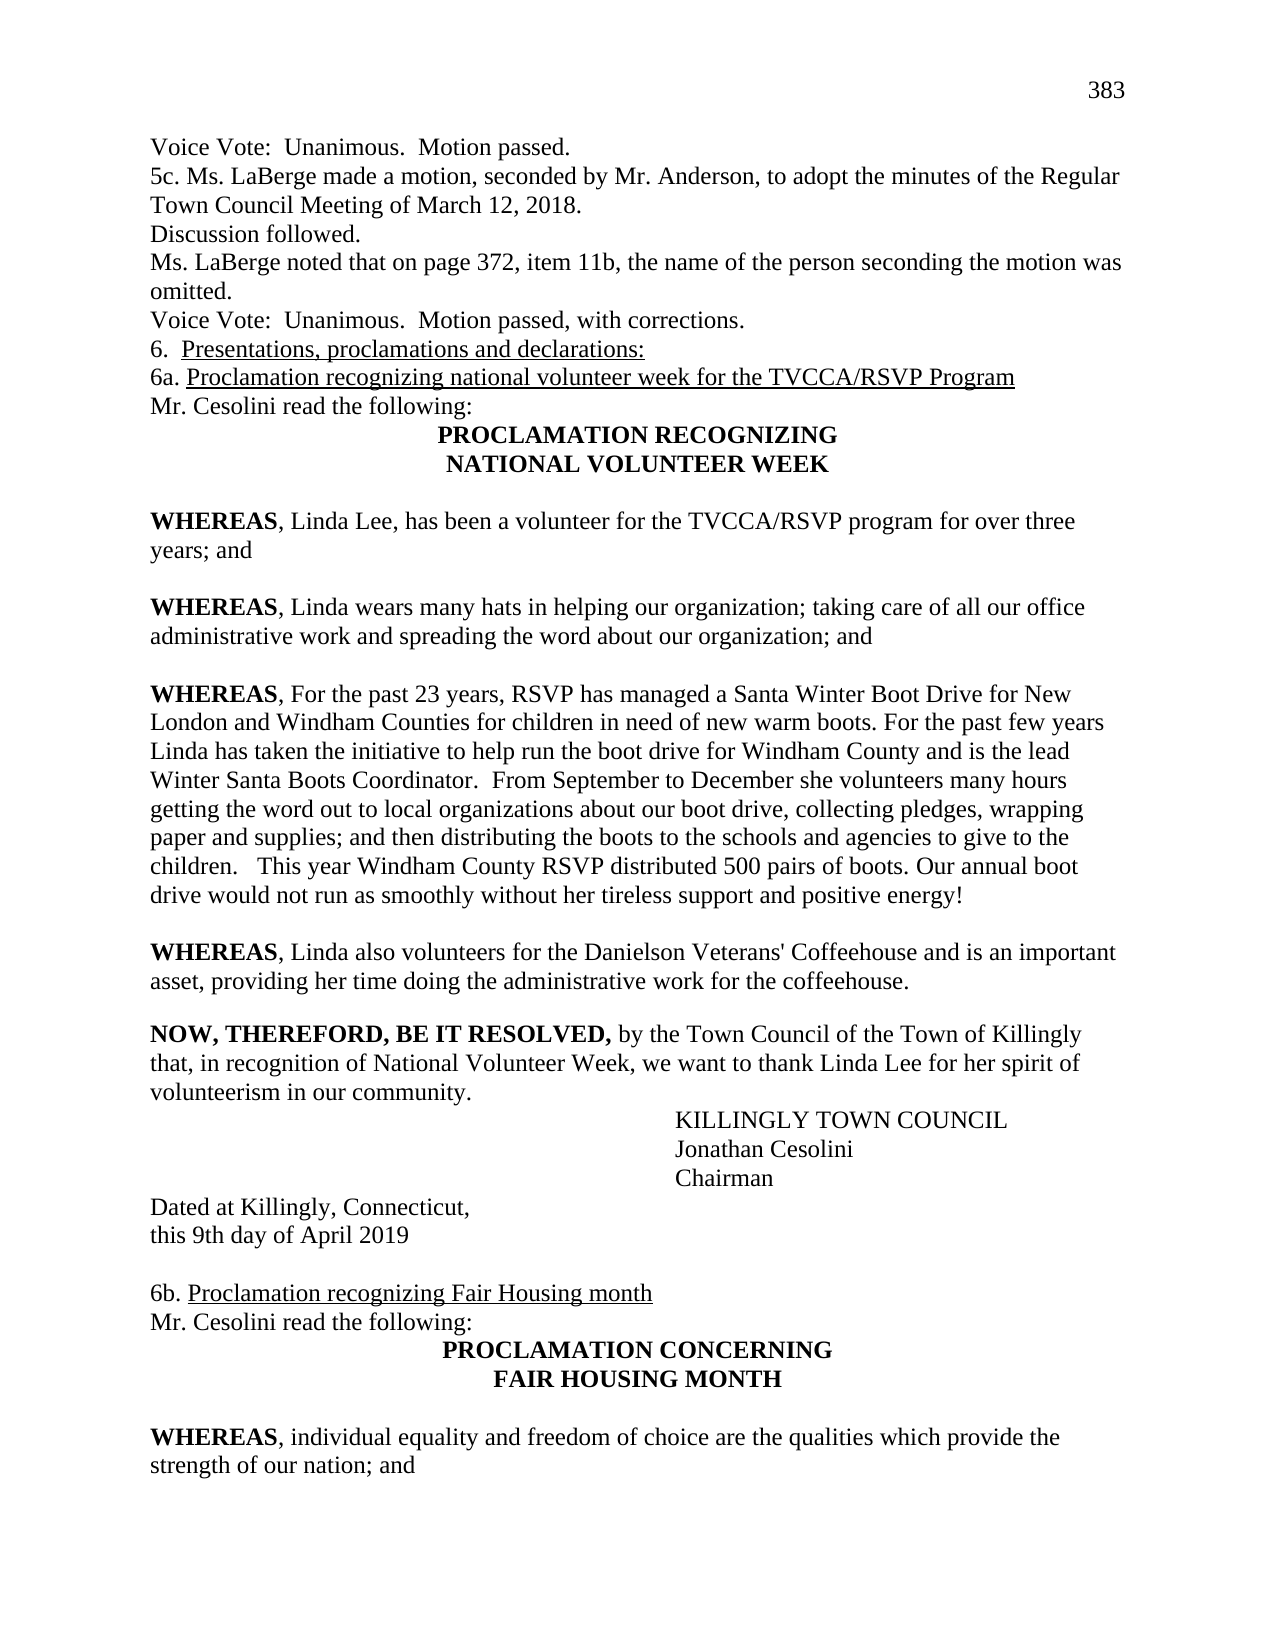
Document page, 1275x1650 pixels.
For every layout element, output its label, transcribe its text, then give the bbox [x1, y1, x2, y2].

list 6b. Proclamation recognizing Fair Housing month [150, 1278, 1125, 1307]
text Chairman [150, 1163, 1125, 1192]
text PROCLAMATION CONCERNING [150, 1335, 1125, 1364]
list Mr. Cesolini read the following: [150, 391, 1125, 420]
text Dated at Killingly, Connecticut, [150, 1192, 1125, 1220]
text NOW, THEREFORD, BE IT RESOLVED, by the Town Council of the Town of Killingly that, in recognition of National Volunteer Week, we want to thank Linda Lee for her spirit of volunteerism in our community. [150, 1019, 1125, 1105]
text WHEREAS, Linda Lee, has been a volunteer for the TVCCA/RSVP program for over three years; and [150, 506, 1125, 564]
text WHEREAS, Linda also volunteers for the Danielson Veterans' Coffeehouse and is an important asset, providing her time doing the administrative work for the coffeehouse. [150, 937, 1125, 995]
text WHEREAS, For the past 23 years, RSVP has managed a Santa Winter Boot Drive for New London and Windham Counties for children in need of new warm boots. For the past few years Linda has taken the initiative to help run the boot drive for Windham County and is the lead Winter Santa Boots Coordinator. From September to December she volunteers many hours getting the word out to local organizations about our boot drive, collecting pledges, wrapping paper and supplies; and then distributing the boots to the schools and agencies to give to the children. This year Windham County RSVP distributed 500 pairs of boots. Our annual boot drive would not run as smoothly without her tireless support and positive energy! [150, 679, 1125, 909]
text FAIR HOUSING MONTH [150, 1364, 1125, 1393]
text Voice Vote: Unanimous. Motion passed. [150, 132, 1125, 161]
text PROCLAMATION RECOGNIZING [150, 420, 1125, 449]
text Ms. LaBerge noted that on page 372, item 11b, the name of the person seconding the motion was omitted. [150, 247, 1125, 305]
text KILLINGLY TOWN COUNCIL [150, 1105, 1125, 1134]
text Voice Vote: Unanimous. Motion passed, with corrections. [150, 305, 1125, 334]
text WHEREAS, individual equality and freedom of choice are the qualities which provide the strength of our nation; and [150, 1422, 1125, 1479]
text 5c. Ms. LaBerge made a motion, seconded by Mr. Anderson, to adopt the minutes of the Regular Town Council Meeting of March 12, 2018. [150, 161, 1125, 219]
list 6a. Proclamation recognizing national volunteer week for the TVCCA/RSVP Program [150, 362, 1125, 391]
text NATIONAL VOLUNTEER WEEK [150, 449, 1125, 477]
text Jonathan Cesolini [150, 1134, 1125, 1163]
text WHEREAS, Linda wears many hats in helping our organization; taking care of all our office administrative work and spreading the word about our organization; and [150, 592, 1125, 650]
text this 9th day of April 2019 [150, 1220, 1125, 1249]
text Discussion followed. [150, 219, 1125, 247]
text 6. Presentations, proclamations and declarations: [150, 334, 1125, 362]
text Mr. Cesolini read the following: [150, 1307, 1125, 1335]
